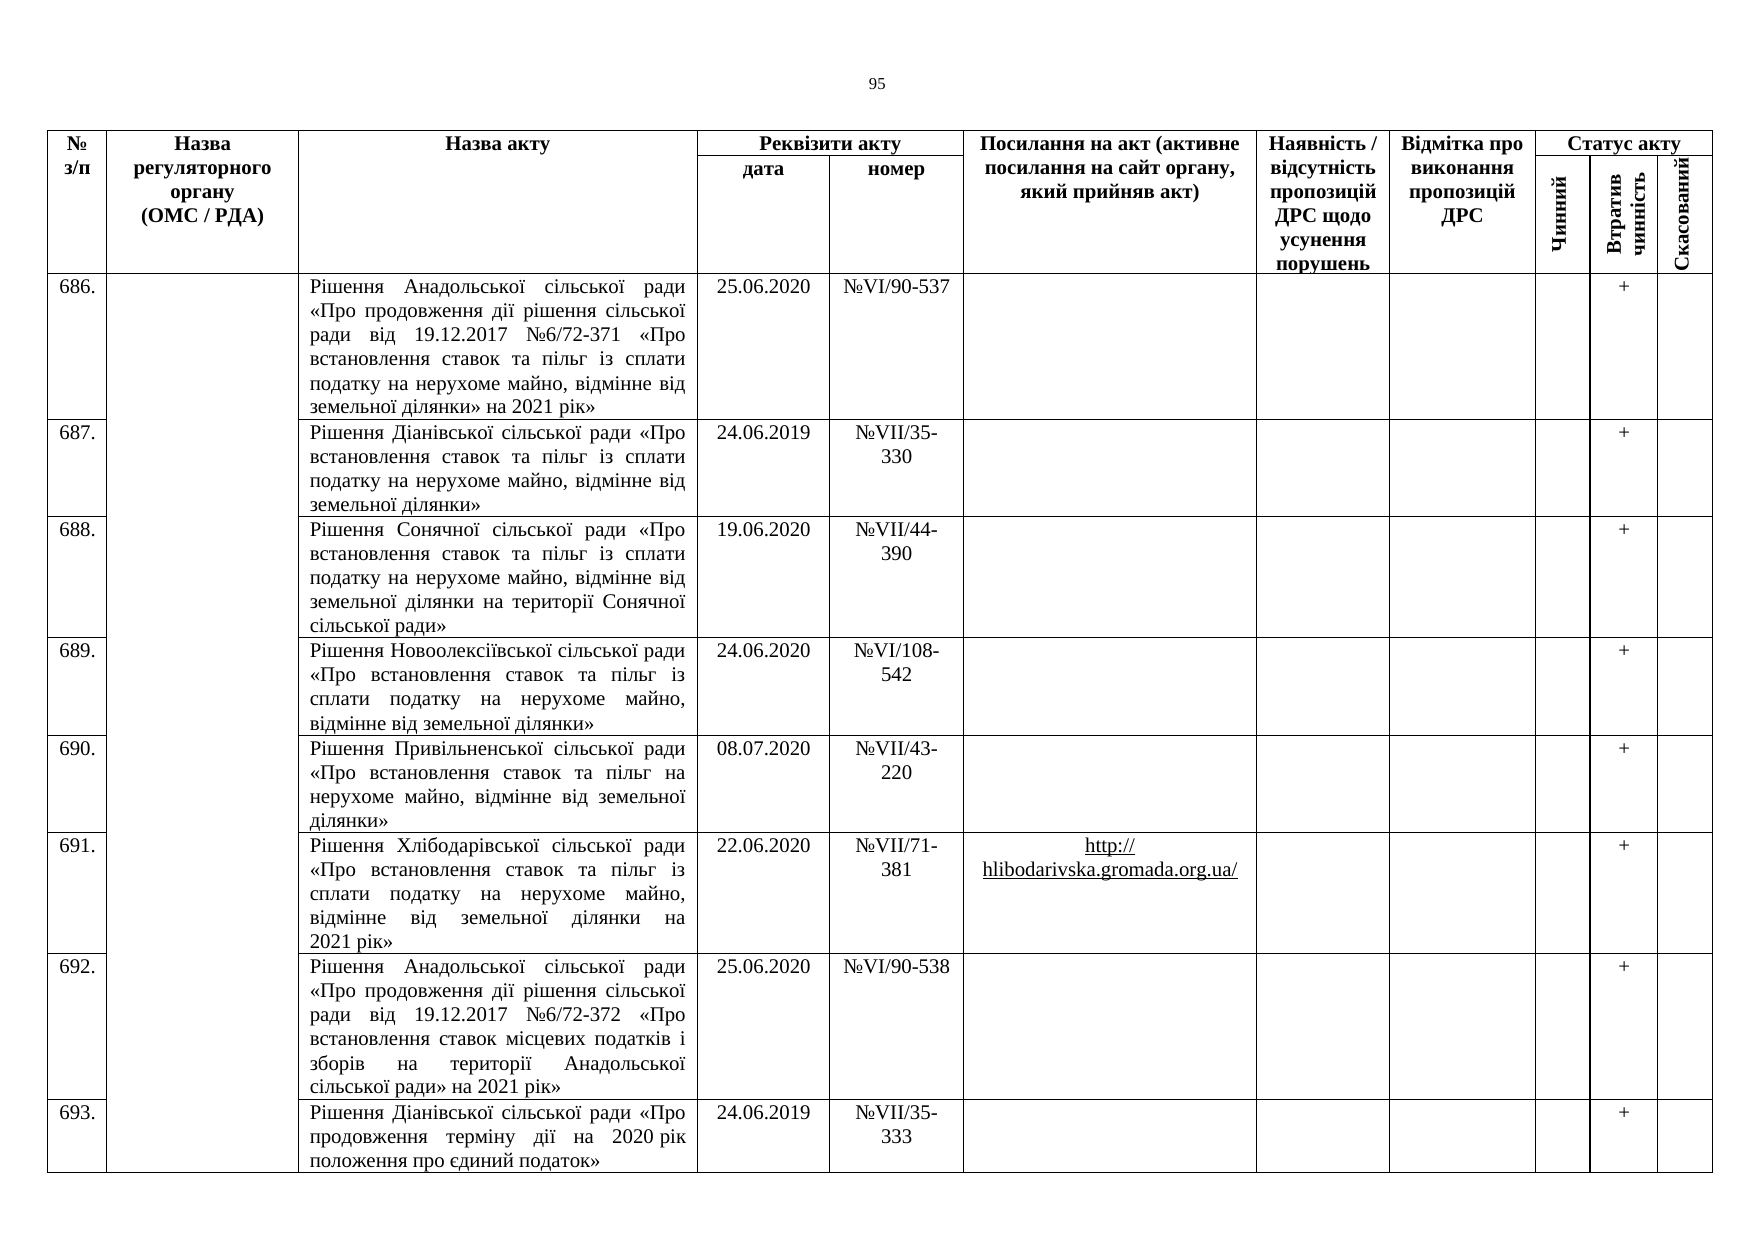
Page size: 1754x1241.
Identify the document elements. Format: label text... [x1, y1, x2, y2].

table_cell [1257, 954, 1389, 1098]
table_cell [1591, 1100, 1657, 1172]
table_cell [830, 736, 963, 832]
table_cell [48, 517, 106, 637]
table_header Посилання на акт (активне посилання на сайт органу, який прийняв акт) [964, 131, 1256, 273]
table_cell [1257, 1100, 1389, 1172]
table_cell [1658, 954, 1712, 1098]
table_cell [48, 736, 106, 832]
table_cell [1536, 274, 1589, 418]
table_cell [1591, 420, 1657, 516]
table_header Назва акту [299, 131, 697, 273]
table_cell номер [830, 156, 963, 273]
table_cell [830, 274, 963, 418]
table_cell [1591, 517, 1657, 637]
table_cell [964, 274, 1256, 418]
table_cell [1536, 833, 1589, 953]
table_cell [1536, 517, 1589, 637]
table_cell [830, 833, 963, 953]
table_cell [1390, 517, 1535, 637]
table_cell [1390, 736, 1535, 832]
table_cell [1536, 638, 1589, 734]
table_header Статус акту [1536, 131, 1712, 155]
table_cell Чинний [1536, 156, 1589, 273]
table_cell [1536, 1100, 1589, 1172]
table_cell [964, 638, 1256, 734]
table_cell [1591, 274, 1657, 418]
table_cell дата [698, 156, 829, 273]
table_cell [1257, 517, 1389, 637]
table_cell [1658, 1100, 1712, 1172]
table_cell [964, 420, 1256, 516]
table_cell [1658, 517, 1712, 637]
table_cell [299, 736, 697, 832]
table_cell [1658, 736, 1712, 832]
table_header Назва регуляторного органу (ОМС / РДА) [107, 131, 298, 273]
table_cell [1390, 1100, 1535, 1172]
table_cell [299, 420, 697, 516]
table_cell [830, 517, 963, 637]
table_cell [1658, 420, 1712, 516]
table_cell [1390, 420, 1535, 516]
table_cell Скасований [1658, 156, 1712, 273]
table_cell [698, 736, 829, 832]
table_header Відмітка про виконання пропозицій ДРС [1390, 131, 1535, 273]
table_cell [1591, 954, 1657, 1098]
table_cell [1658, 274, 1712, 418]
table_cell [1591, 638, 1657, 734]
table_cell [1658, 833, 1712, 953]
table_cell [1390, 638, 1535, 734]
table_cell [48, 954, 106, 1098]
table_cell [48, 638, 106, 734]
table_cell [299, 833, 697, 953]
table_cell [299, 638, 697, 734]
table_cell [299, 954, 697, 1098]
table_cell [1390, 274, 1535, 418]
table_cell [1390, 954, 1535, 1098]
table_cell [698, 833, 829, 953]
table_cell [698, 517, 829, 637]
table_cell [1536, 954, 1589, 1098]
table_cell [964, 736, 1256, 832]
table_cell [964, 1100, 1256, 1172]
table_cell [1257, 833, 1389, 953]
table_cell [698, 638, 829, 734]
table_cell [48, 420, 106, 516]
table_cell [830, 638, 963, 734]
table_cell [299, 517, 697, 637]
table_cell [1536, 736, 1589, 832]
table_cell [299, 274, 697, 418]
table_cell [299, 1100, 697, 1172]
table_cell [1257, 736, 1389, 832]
table_header № з/п [48, 131, 106, 273]
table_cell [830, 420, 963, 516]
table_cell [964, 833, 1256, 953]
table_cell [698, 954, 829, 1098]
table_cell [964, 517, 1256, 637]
table_header Наявність / відсутність пропозицій ДРС щодо усунення порушень по акту [1257, 131, 1389, 273]
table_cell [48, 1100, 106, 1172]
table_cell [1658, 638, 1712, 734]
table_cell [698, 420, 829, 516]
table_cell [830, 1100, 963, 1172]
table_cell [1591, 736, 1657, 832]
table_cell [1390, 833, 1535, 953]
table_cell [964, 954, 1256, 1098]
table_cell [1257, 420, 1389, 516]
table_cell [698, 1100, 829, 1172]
table_header Реквізити акту [698, 131, 963, 155]
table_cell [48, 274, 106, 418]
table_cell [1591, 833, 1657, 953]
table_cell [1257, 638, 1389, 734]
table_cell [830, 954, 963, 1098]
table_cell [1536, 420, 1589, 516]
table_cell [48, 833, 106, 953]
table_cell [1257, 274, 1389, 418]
table_cell Втратив чинність [1591, 156, 1657, 273]
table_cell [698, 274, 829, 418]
